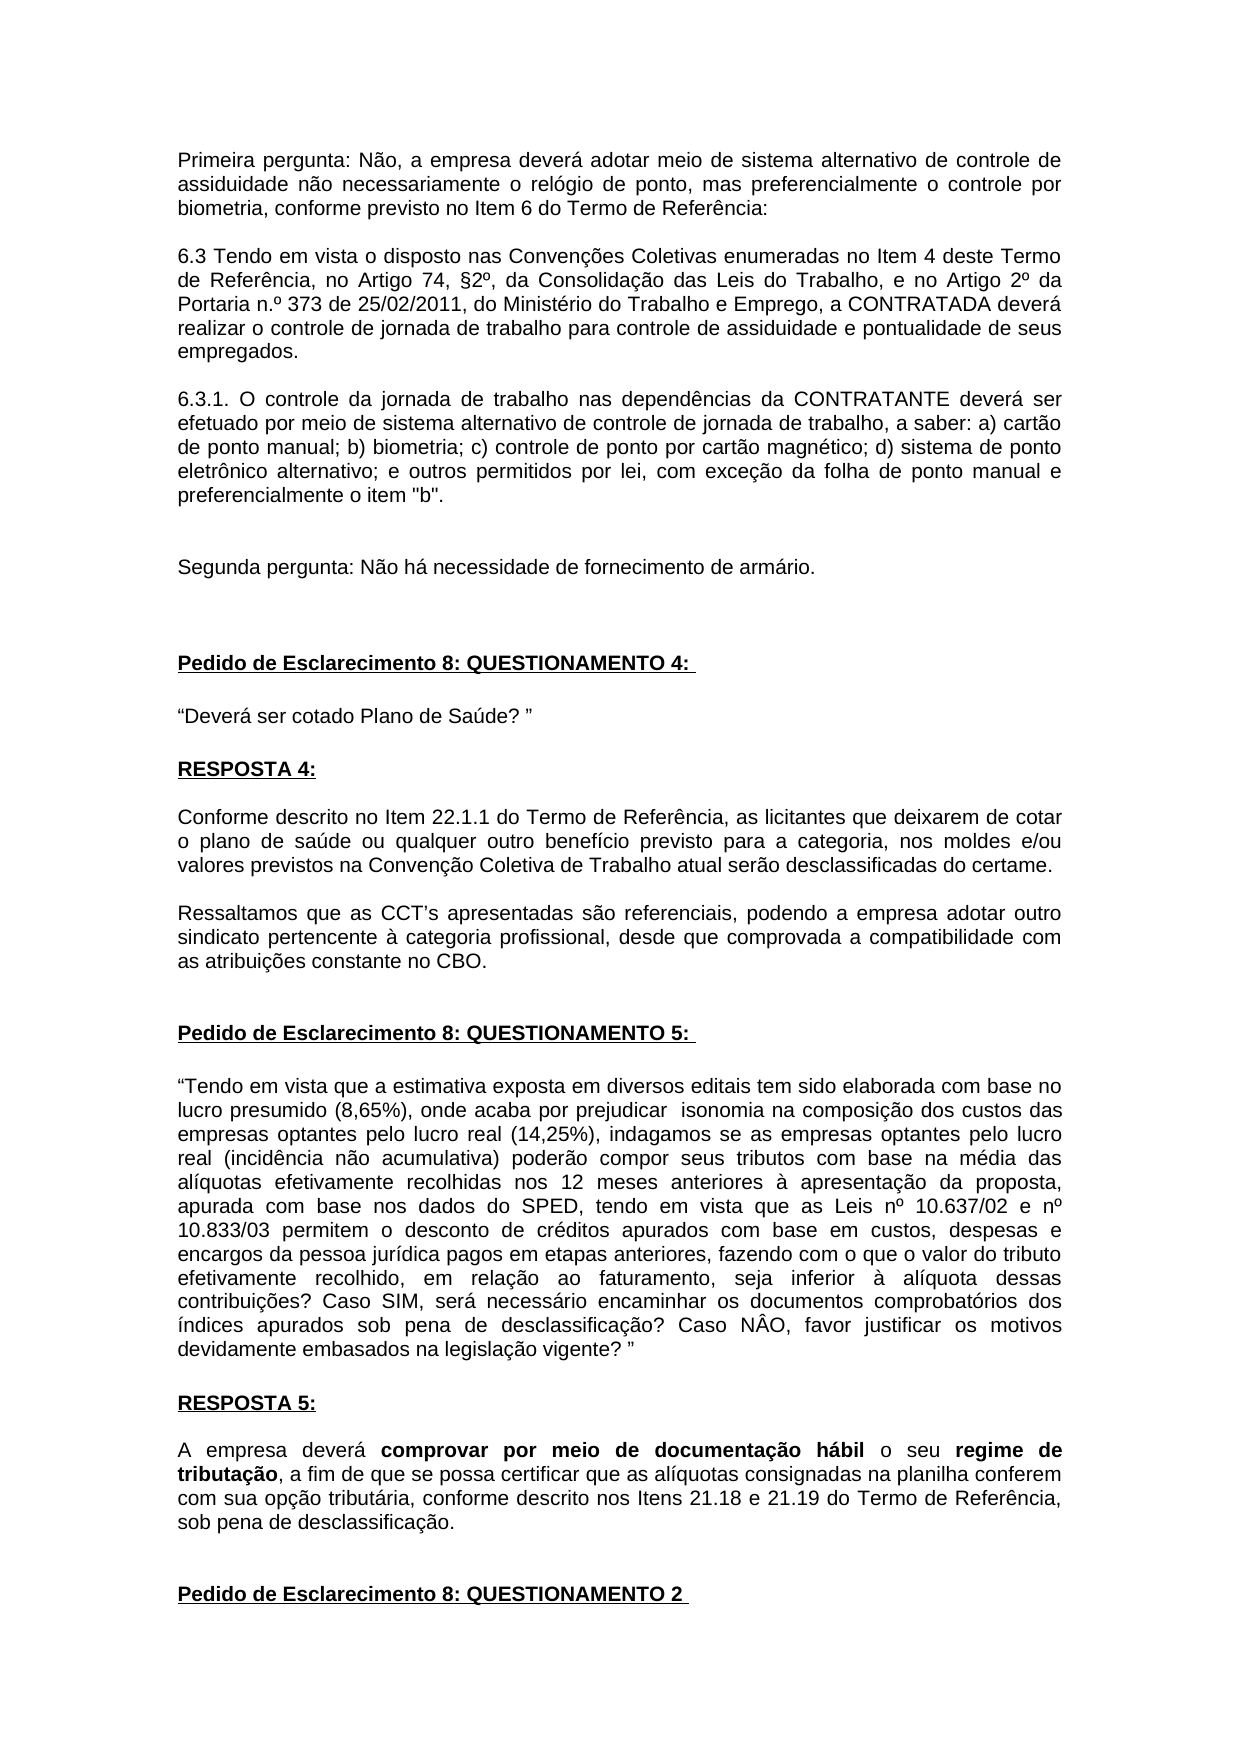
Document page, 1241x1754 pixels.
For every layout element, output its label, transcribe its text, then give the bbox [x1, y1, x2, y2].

text RESPOSTA 4: [177, 757, 1063, 781]
text 6.3.1. O controle da jornada de trabalho nas dependências da CONTRATANTE deverá ser efetuado por meio de sistema alternativo de controle de jornada de trabalho, a saber: a) cartão de ponto manual; b) biometria; c) controle de ponto por cartão magnético; d) sistema de ponto eletrônico alternativo; e outros permitidos por lei, com exceção da folha de ponto manual e preferencialmente o item "b". [177, 387, 1063, 507]
text Conforme descrito no Item 22.1.1 do Termo de Referência, as licitantes que deixarem de cotar o plano de saúde ou qualquer outro benefício previsto para a categoria, nos moldes e/ou valores previstos na Convenção Coletiva de Trabalho atual serão desclassificadas do certame. [177, 805, 1063, 877]
text Primeira pergunta: Não, a empresa deverá adotar meio de sistema alternativo de controle de assiduidade não necessariamente o relógio de ponto, mas preferencialmente o controle por biometria, conforme previsto no Item 6 do Termo de Referência: [177, 148, 1063, 219]
text Ressaltamos que as CCT’s apresentadas são referenciais, podendo a empresa adotar outro sindicato pertencente à categoria profissional, desde que comprovada a compatibilidade com as atribuições constante no CBO. [177, 901, 1063, 973]
text Pedido de Esclarecimento 8: QUESTIONAMENTO 4: [177, 651, 1063, 675]
text Pedido de Esclarecimento 8: QUESTIONAMENTO 5: [177, 1021, 1063, 1044]
text Segunda pergunta: Não há necessidade de fornecimento de armário. [177, 555, 1063, 579]
list “Tendo em vista que a estimativa exposta em diversos editais tem sido elaborada com base no lucro presumido (8,65%), onde acaba por prejudicar isonomia na composição dos custos das empresas optantes pelo lucro real (14,25%), indagamos se as empresas optantes pelo lucro real (incidência não acumulativa) poderão compor seus tributos com base na média das alíquotas efetivamente recolhidas nos 12 meses anteriores à apresentação da proposta, apurada com base nos dados do SPED, tendo em vista que as Leis nº 10.637/02 e nº 10.833/03 permitem o desconto de créditos apurados com base em custos, despesas e encargos da pessoa jurídica pagos em etapas anteriores, fazendo com o que o valor do tributo efetivamente recolhido, em relação ao faturamento, seja inferior à alíquota dessas contribuições? Caso SIM, será necessário encaminhar os documentos comprobatórios dos índices apurados sob pena de desclassificação? Caso NÂO, favor justificar os motivos devidamente embasados na legislação vigente? ” [177, 1074, 1063, 1361]
text 6.3 Tendo em vista o disposto nas Convenções Coletivas enumeradas no Item 4 deste Termo de Referência, no Artigo 74, §2º, da Consolidação das Leis do Trabalho, e no Artigo 2º da Portaria n.º 373 de 25/02/2011, do Ministério do Trabalho e Emprego, a CONTRATADA deverá realizar o controle de jornada de trabalho para controle de assiduidade e pontualidade de seus empregados. [177, 243, 1063, 363]
list “Deverá ser cotado Plano de Saúde? ” [177, 704, 1063, 728]
text Pedido de Esclarecimento 8: QUESTIONAMENTO 2 [177, 1582, 1063, 1606]
text RESPOSTA 5: [177, 1390, 1063, 1414]
text A empresa deverá comprovar por meio de documentação hábil o seu regime de tributação, a fim de que se possa certificar que as alíquotas consignadas na planilha conferem com sua opção tributária, conforme descrito nos Itens 21.18 e 21.19 do Termo de Referência, sob pena de desclassificação. [177, 1438, 1063, 1534]
